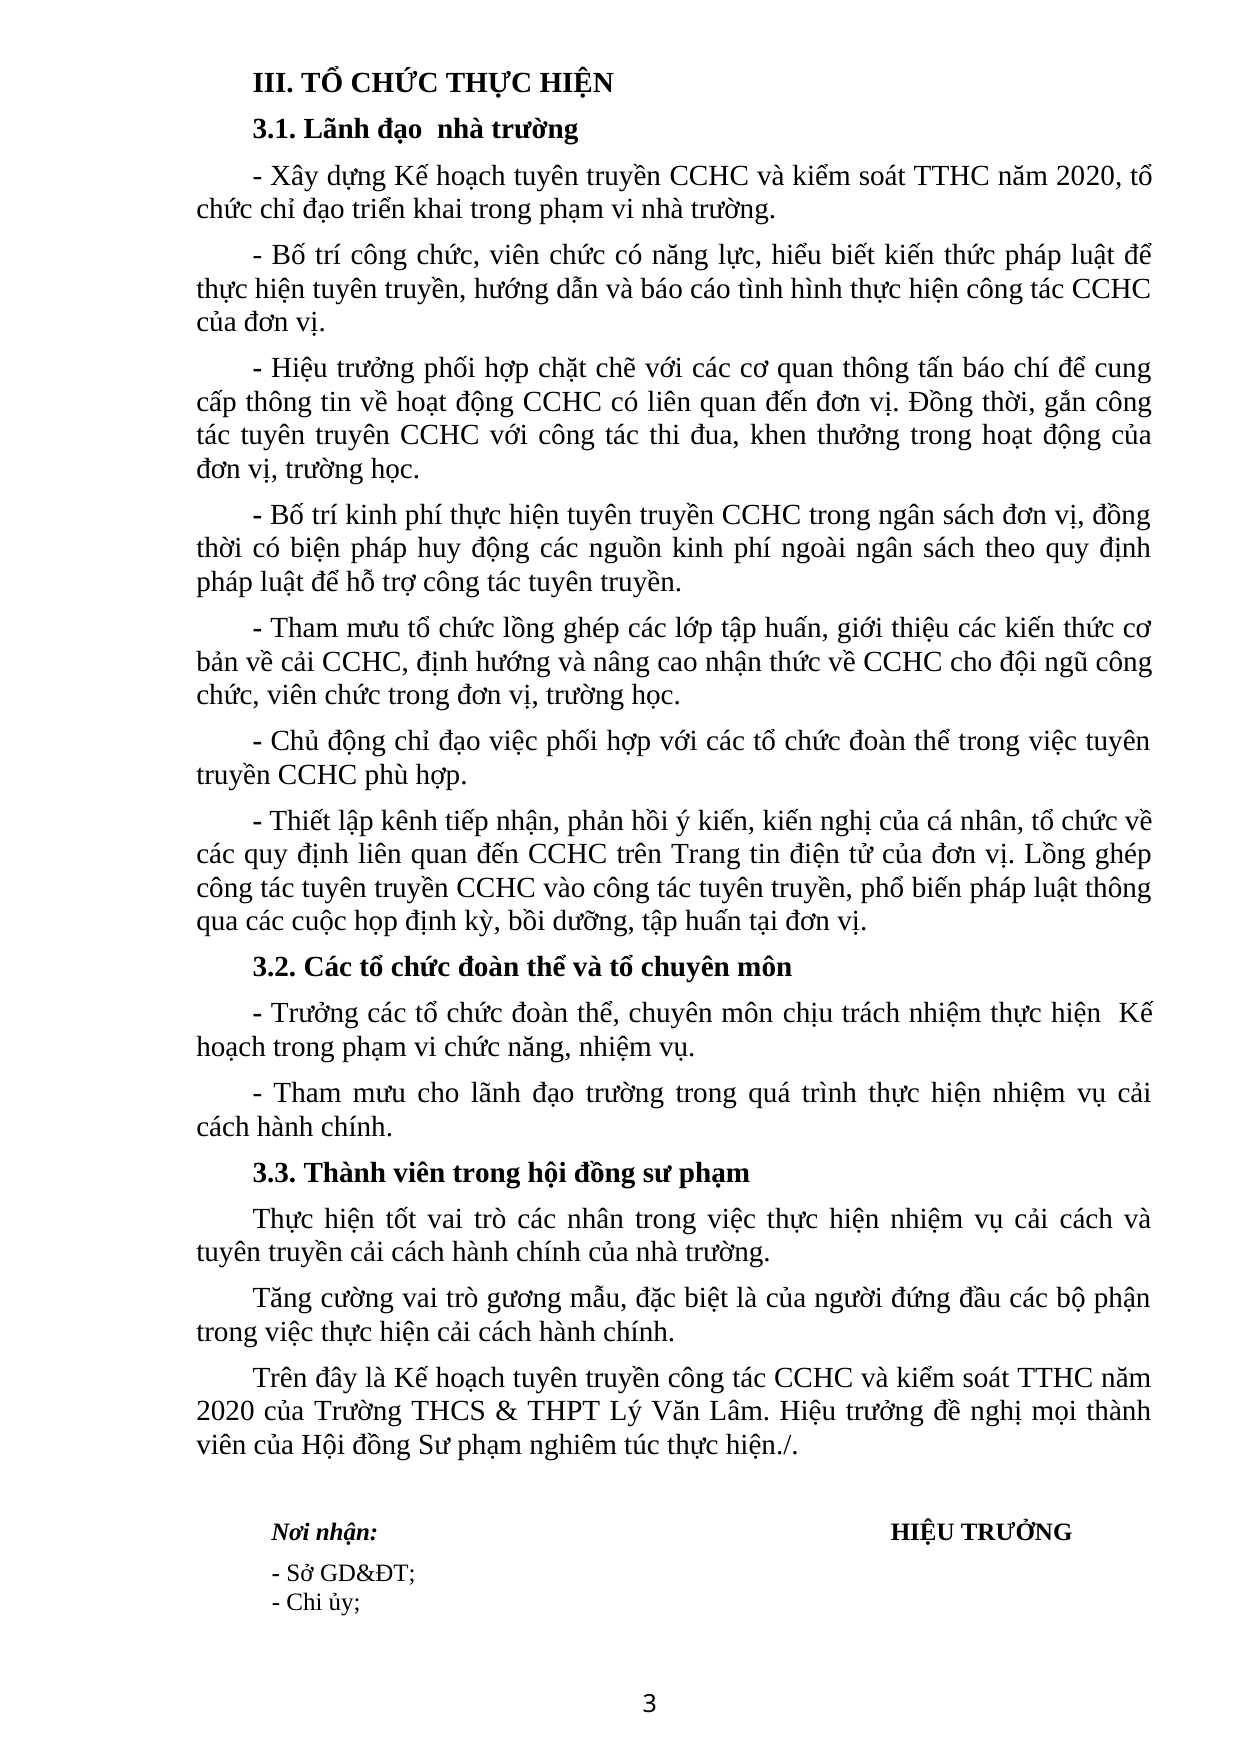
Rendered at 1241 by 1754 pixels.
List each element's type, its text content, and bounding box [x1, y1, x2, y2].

text - Hiệu trưởng phối hợp chặt chẽ với các cơ quan thông tấn báo chí để cung cấp thông tin về hoạt động CCHC có liên quan đến đơn vị. Đồng thời, gắn công tác tuyên truyên CCHC với công tác thi đua, khen thưởng trong hoạt động của đơn vị, trường học. [196, 350, 1153, 484]
text Tăng cường vai trò gương mẫu, đặc biệt là của người đứng đầu các bộ phận trong việc thực hiện cải cách hành chính. [196, 1280, 1153, 1347]
text - Bố trí công chức, viên chức có năng lực, hiểu biết kiến thức pháp luật để thực hiện tuyên truyền, hướng dẫn và báo cáo tình hình thực hiện công tác CCHC của đơn vị. [196, 237, 1153, 338]
text - Bố trí kinh phí thực hiện tuyên truyền CCHC trong ngân sách đơn vị, đồng thời có biện pháp huy động các nguồn kinh phí ngoài ngân sách theo quy định pháp luật để hỗ trợ công tác tuyên truyền. [196, 497, 1153, 598]
text III. TỔ CHỨC THỰC HIỆN [196, 66, 1153, 99]
text - Tham mưu cho lãnh đạo trường trong quá trình thực hiện nhiệm vụ cải cách hành chính. [196, 1075, 1153, 1142]
text - Xây dựng Kế hoạch tuyên truyền CCHC và kiểm soát TTHC năm 2020, tổ chức chỉ đạo triển khai trong phạm vi nhà trường. [196, 158, 1153, 225]
text 3.2. Các tổ chức đoàn thể và tổ chuyên môn [196, 949, 1153, 983]
text - Chủ động chỉ đạo việc phối hợp với các tổ chức đoàn thể trong việc tuyên truyền CCHC phù hợp. [196, 723, 1153, 790]
text 3.3. Thành viên trong hội đồng sư phạm [196, 1155, 1153, 1188]
text Trên đây là Kế hoạch tuyên truyền công tác CCHC và kiểm soát TTHC năm 2020 của Trường THCS & THPT Lý Văn Lâm. Hiệu trưởng đề nghị mọi thành viên của Hội đồng Sư phạm nghiêm túc thực hiện./. [196, 1360, 1153, 1461]
text - Tham mưu tổ chức lồng ghép các lớp tập huấn, giới thiệu các kiến thức cơ bản về cải CCHC, định hướng và nâng cao nhận thức về CCHC cho đội ngũ công chức, viên chức trong đơn vị, trường học. [196, 610, 1153, 711]
text Nơi nhận: HIỆU TRƯỞNG [215, 1517, 1115, 1546]
text - Sở GD&ĐT; [215, 1558, 1114, 1587]
text - Thiết lập kênh tiếp nhận, phản hồi ý kiến, kiến nghị của cá nhân, tổ chức về các quy định liên quan đến CCHC trên Trang tin điện tử của đơn vị. Lồng ghép công tác tuyên truyền CCHC vào công tác tuyên truyền, phổ biến pháp luật thông qua các cuộc họp định kỳ, bồi dưỡng, tập huấn tại đơn vị. [196, 803, 1153, 937]
text - Trưởng các tổ chức đoàn thể, chuyên môn chịu trách nhiệm thực hiện Kế hoạch trong phạm vi chức năng, nhiệm vụ. [196, 996, 1153, 1063]
text 3.1. Lãnh đạo nhà trường [196, 112, 1153, 145]
text Thực hiện tốt vai trò các nhân trong việc thực hiện nhiệm vụ cải cách và tuyên truyền cải cách hành chính của nhà trường. [196, 1201, 1153, 1268]
text - Chi ủy; [215, 1587, 1114, 1616]
